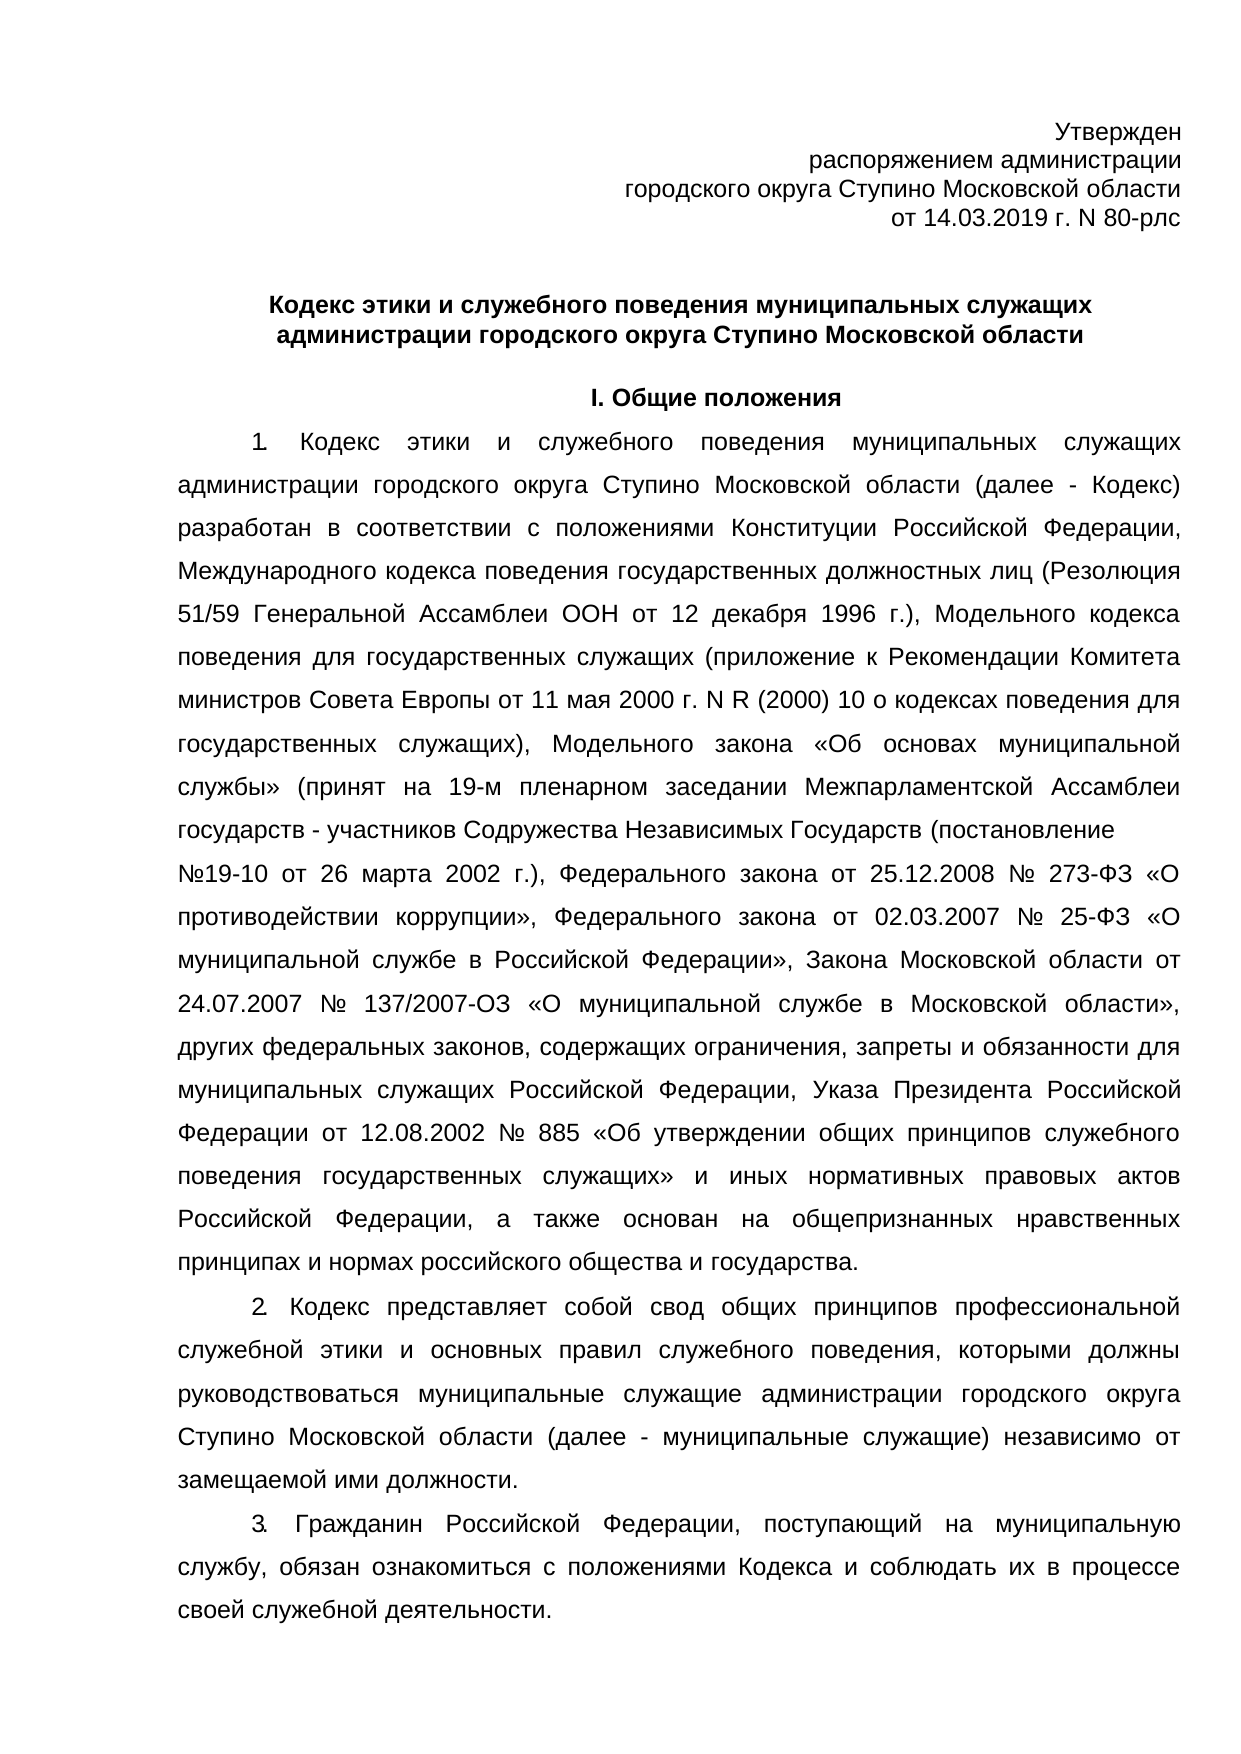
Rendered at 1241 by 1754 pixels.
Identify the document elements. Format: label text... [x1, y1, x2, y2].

text Утвержден распоряжением администрации [808, 117, 1182, 174]
list Кодекс представляет собой свод общих принципов профессиональной служебной этики и основных правил служебного поведения, которыми должны руководствоваться муниципальные служащие администрации городского округа Ступино Московской области (далее - муниципальные служащие) независимо от замещаемой ими должности. [177, 1292, 1181, 1494]
list Кодекс этики и служебного поведения муниципальных служащих администрации городского округа Ступино Московской области (далее - Кодекс) разработан в соответствии с положениями Конституции Российской Федерации, Международного кодекса поведения государственных должностных лиц (Резолюция 51/59 Генеральной Ассамблеи ООН от 12 декабря 1996 г.), Модельного кодекса поведения для государственных служащих (приложение к Рекомендации Комитета министров Совета Европы от 11 мая 2000 г. N R (2000) 10 о кодексах поведения для государственных служащих), Модельного закона «Об основах муниципальной службы» (принят на 19-м пленарном заседании Межпарламентской Ассамблеи государств - участников Содружества Независимых Государств (постановление [177, 427, 1182, 843]
text от 14.03.2019 г. N 80-рлс [891, 203, 1192, 232]
text №19-10 от 26 марта 2002 г.), Федерального закона от 25.12.2008 № 273-ФЗ «О противодействии коррупции», Федерального закона от 02.03.2007 № 25-ФЗ «О муниципальной службе в Российской Федерации», Закона Московской области от 24.07.2007 № 137/2007-ОЗ «О муниципальной службе в Московской области», других федеральных законов, содержащих ограничения, запреты и обязанности для муниципальных служащих Российской Федерации, Указа Президента Российской Федерации от 12.08.2002 № 885 «Об утверждении общих принципов служебного поведения государственных служащих» и иных нормативных правовых актов Российской Федерации, а также основан на общепризнанных нравственных принципах и нормах российского общества и государства. [177, 859, 1182, 1276]
list Общие положения [512, 383, 1192, 412]
subtitle Кодекс этики и служебного поведения муниципальных служащих администрации городского округа Ступино Московской области [268, 290, 1192, 348]
list Гражданин Российской Федерации, поступающий на муниципальную службу, обязан ознакомиться с положениями Кодекса и соблюдать их в процессе своей служебной деятельности. [177, 1508, 1182, 1623]
text городского округа Ступино Московской области [624, 174, 1192, 203]
